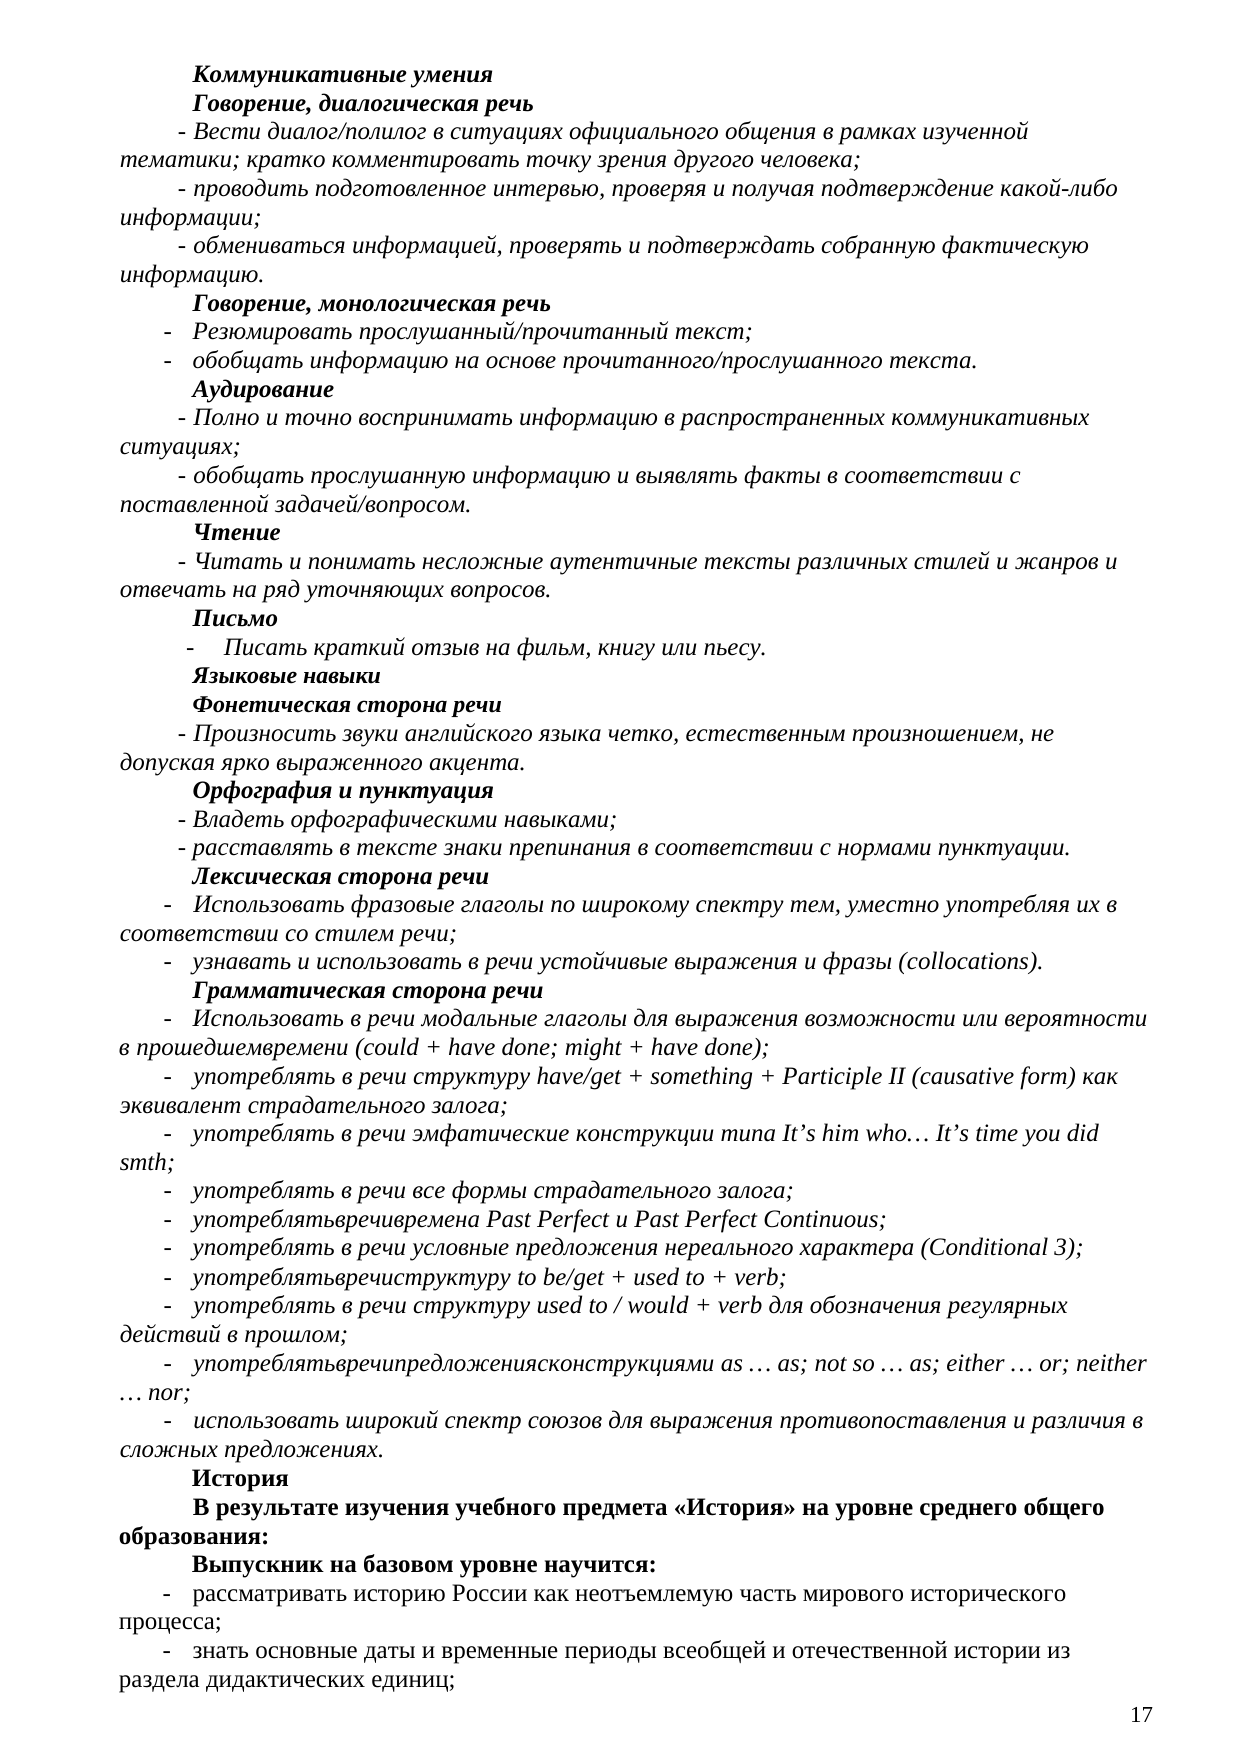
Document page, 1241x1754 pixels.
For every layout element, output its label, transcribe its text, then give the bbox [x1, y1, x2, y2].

list употреблятьвречиструктуру to be/get + used to + verb; [163, 1262, 1153, 1290]
list узнавать и использовать в речи устойчивые выражения и фразы (collocations). [163, 947, 1153, 975]
list употреблять в речи структуру used to / would + verb для обозначения регулярных действий в прошлом; [119, 1291, 1153, 1348]
list обобщать прослушанную информацию и выявлять факты в соответствии с поставленной задачей/вопросом. [119, 460, 1153, 517]
list проводить подготовленное интервью, проверяя и получая подтверждение какой-либо информации; [119, 173, 1151, 231]
list Использовать в речи модальные глаголы для выражения возможности или вероятности [163, 1005, 1153, 1032]
list Полно и точно воспринимать информацию в распространенных коммуникативных ситуациях; [119, 403, 1153, 460]
text История [192, 1463, 1153, 1492]
text Аудирование [192, 374, 1153, 403]
text Письмо [192, 603, 1153, 632]
text Говорение, монологическая речь [192, 288, 1153, 317]
list рассматривать историю России как неотъемлемую часть мирового исторического процесса; [119, 1578, 1153, 1635]
list знать основные даты и временные периоды всеобщей и отечественной истории из раздела дидактических единиц; [119, 1635, 1153, 1692]
text Коммуникативные умения Говорение, диалогическая речь [192, 59, 534, 117]
list Владеть орфографическими навыками; [178, 804, 1153, 833]
list Произносить звуки английского языка четко, естественным произношением, не допуская ярко выраженного акцента. [119, 719, 1153, 775]
list употреблять в речи структуру have/get + something + Participle II (causative form) как эквивалент страдательного залога; [119, 1061, 1153, 1119]
text Орфография и пунктуация [192, 776, 1153, 804]
list Резюмировать прослушанный/прочитанный текст; [163, 318, 1153, 345]
text Грамматическая сторона речи [192, 975, 1153, 1004]
list употреблятьвречивремена Past Perfect и Past Perfect Continuous; [163, 1204, 1153, 1233]
list использовать широкий спектр союзов для выражения противопоставления и различия в сложных предложениях. [119, 1406, 1153, 1463]
list расставлять в тексте знаки препинания в соответствии с нормами пунктуации. [178, 833, 1153, 861]
list употреблятьвречипредложениясконструкциями as … as; not so … as; either … or; neither … nor; [119, 1348, 1151, 1406]
text smth; [119, 1147, 1153, 1176]
list обмениваться информацией, проверять и подтверждать собранную фактическую информацию. [119, 231, 1153, 288]
list употреблять в речи все формы страдательного залога; [163, 1176, 1153, 1204]
list употреблять в речи условные предложения нереального характера (Conditional 3); [163, 1233, 1153, 1261]
list прошедшемвремени (could + have done; might + have done); [119, 1032, 1153, 1061]
list Читать и понимать несложные аутентичные тексты различных стилей и жанров и отвечать на ряд уточняющих вопросов. [119, 547, 1151, 603]
list Вести диалог/полилог в ситуациях официального общения в рамках изученной тематики; кратко комментировать точку зрения другого человека; [119, 117, 1153, 173]
list Писать краткий отзыв на фильм, книгу или пьесу. [186, 632, 1153, 661]
list употреблять в речи эмфатические конструкции типа It’s him who… It’s time you did [163, 1119, 1153, 1147]
text В результате изучения учебного предмета «История» на уровне среднего общего образования: [119, 1492, 1153, 1549]
text Лексическая сторона речи [192, 861, 1153, 890]
list Использовать фразовые глаголы по широкому спектру тем, уместно употребляя их в соответствии со стилем речи; [119, 890, 1153, 947]
text Языковые навыки Фонетическая сторона речи [192, 661, 515, 717]
list обобщать информацию на основе прочитанного/прослушанного текста. [163, 345, 1153, 374]
text Выпускник на базовом уровне научится: [192, 1549, 1153, 1578]
text Чтение [192, 517, 1153, 546]
